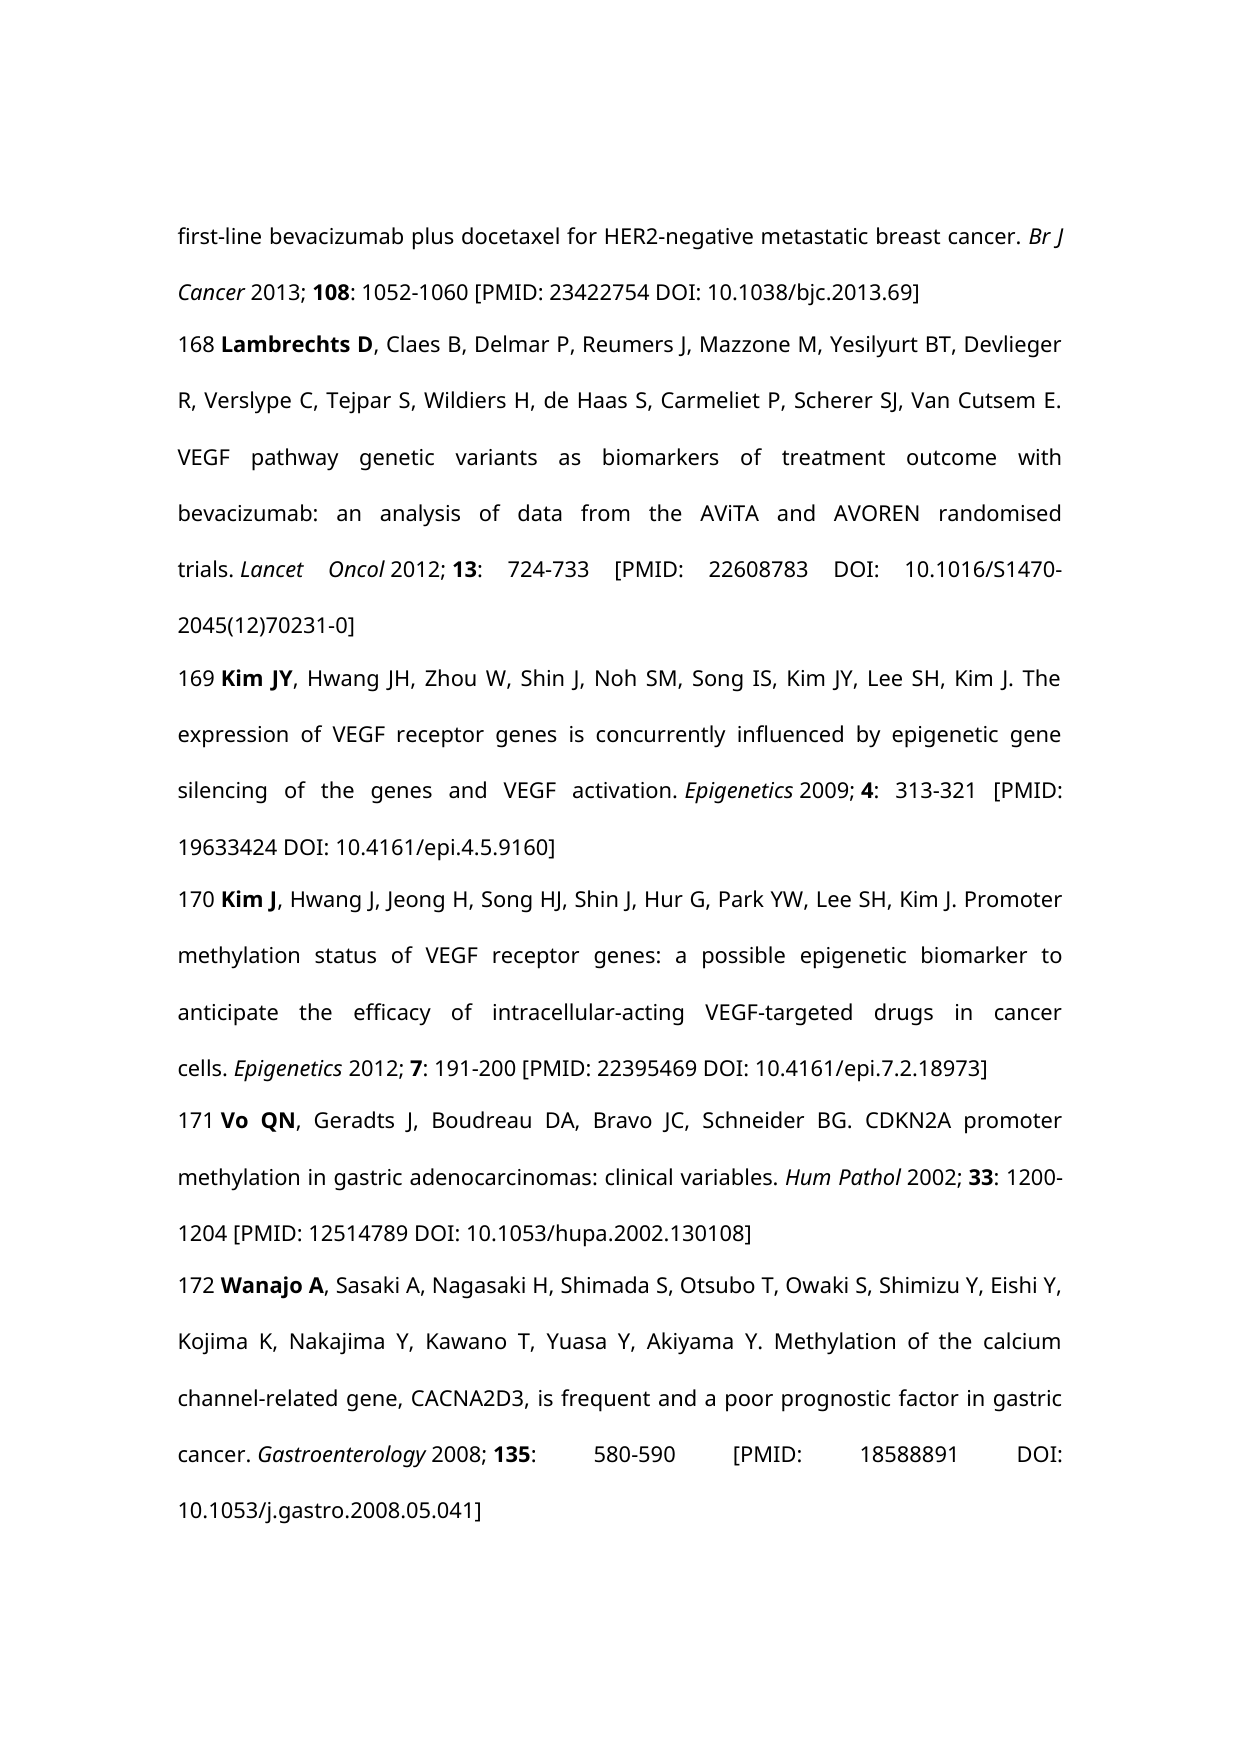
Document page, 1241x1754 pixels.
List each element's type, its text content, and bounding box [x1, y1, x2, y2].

text 169 Kim JY, Hwang JH, Zhou W, Shin J, Noh SM, Song IS, Kim JY, Lee SH, Kim J. The expression of VEGF receptor genes is concurrently influenced by epigenetic gene silencing of the genes and VEGF activation. Epigenetics 2009; 4: 313-321 [PMID: 19633424 DOI: 10.4161/epi.4.5.9160] [177, 659, 1063, 865]
text 171 Vo QN, Geradts J, Boudreau DA, Bravo JC, Schneider BG. CDKN2A promoter methylation in gastric adenocarcinomas: clinical variables. Hum Pathol 2002; 33: 1200-1204 [PMID: 12514789 DOI: 10.1053/hupa.2002.130108] [177, 1101, 1063, 1251]
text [177, 217, 1063, 311]
text 170 Kim J, Hwang J, Jeong H, Song HJ, Shin J, Hur G, Park YW, Lee SH, Kim J. Promoter methylation status of VEGF receptor genes: a possible epigenetic biomarker to anticipate the efficacy of intracellular-acting VEGF-targeted drugs in cancer cells. Epigenetics 2012; 7: 191-200 [PMID: 22395469 DOI: 10.4161/epi.7.2.18973] [177, 880, 1063, 1086]
text 168 Lambrechts D, Claes B, Delmar P, Reumers J, Mazzone M, Yesilyurt BT, Devlieger R, Verslype C, Tejpar S, Wildiers H, de Haas S, Carmeliet P, Scherer SJ, Van Cutsem E. VEGF pathway genetic variants as biomarkers of treatment outcome with bevacizumab: an analysis of data from the AViTA and AVOREN randomised trials. Lancet Oncol 2012; 13: 724-733 [PMID: 22608783 DOI: 10.1016/S1470-2045(12)70231-0] [177, 325, 1063, 644]
text 172 Wanajo A, Sasaki A, Nagasaki H, Shimada S, Otsubo T, Owaki S, Shimizu Y, Eishi Y, Kojima K, Nakajima Y, Kawano T, Yuasa Y, Akiyama Y. Methylation of the calcium channel-related gene, CACNA2D3, is frequent and a poor prognostic factor in gastric cancer. Gastroenterology 2008; 135: 580-590 [PMID: 18588891 DOI: 10.1053/j.gastro.2008.05.041] [177, 1266, 1063, 1529]
